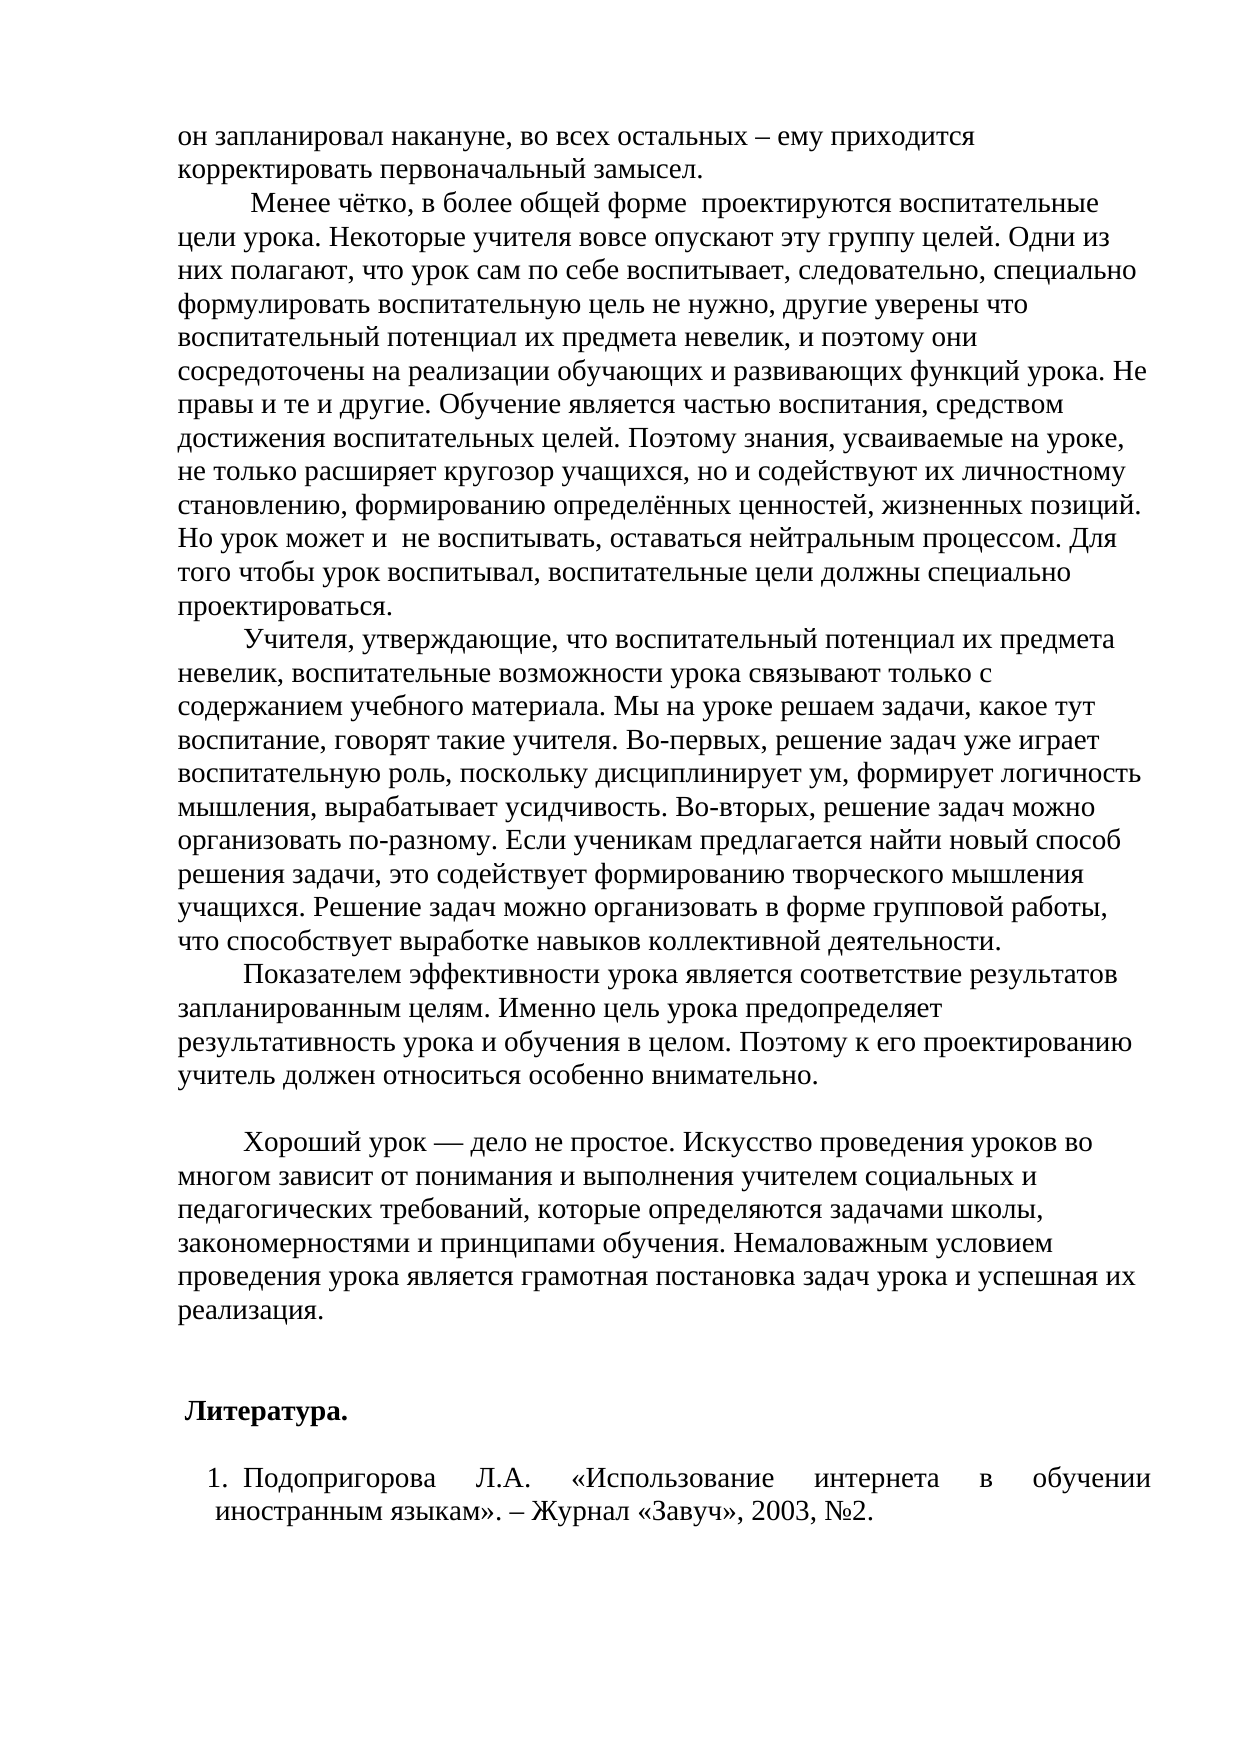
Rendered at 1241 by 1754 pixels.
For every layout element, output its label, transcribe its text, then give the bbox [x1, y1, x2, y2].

text Учителя, утверждающие, что воспитательный потенциал их предмета невелик, воспитательные возможности урока связывают только с содержанием учебного материала. Мы на уроке решаем задачи, какое тут воспитание, говорят такие учителя. Во-первых, решение задач уже играет воспитательную роль, поскольку дисциплинирует ум, формирует логичность мышления, вырабатывает усидчивость. Во-вторых, решение задач можно организовать по-разному. Если ученикам предлагается найти новый способ решения задачи, это содействует формированию творческого мышления учащихся. Решение задач можно организовать в форме групповой работы, что способствует выработке навыков коллективной деятельности. [177, 621, 1152, 957]
text Литература. [177, 1393, 1152, 1426]
text 1. Подопригорова Л.А. «Использование интернета в обучении иностранным языкам». – Журнал «Завуч», 2003, №2. [177, 1460, 1152, 1527]
text Показателем эффективности урока является соответствие результатов запланированным целям. Именно цель урока предопределяет результативность урока и обучения в целом. Поэтому к его проектированию учитель должен относиться особенно внимательно. [177, 957, 1152, 1091]
text Хороший урок — дело не простое. Искусство проведения уроков во многом зависит от понимания и выполнения учителем социальных и педагогических требований, которые определяются задачами школы, закономерностями и принципами обучения. Немаловажным условием проведения урока является грамотная постановка задач урока и успешная их реализация. [177, 1124, 1152, 1326]
text он запланировал накануне, во всех остальных – ему приходится корректировать первоначальный замысел. [177, 118, 1152, 185]
text Менее чётко, в более общей форме проектируются воспитательные цели урока. Некоторые учителя вовсе опускают эту группу целей. Одни из них полагают, что урок сам по себе воспитывает, следовательно, специально формулировать воспитательную цель не нужно, другие уверены что воспитательный потенциал их предмета невелик, и поэтому они сосредоточены на реализации обучающих и развивающих функций урока. Не правы и те и другие. Обучение является частью воспитания, средством достижения воспитательных целей. Поэтому знания, усваиваемые на уроке, не только расширяет кругозор учащихся, но и содействуют их личностному становлению, формированию определённых ценностей, жизненных позиций. Но урок может и не воспитывать, оставаться нейтральным процессом. Для того чтобы урок воспитывал, воспитательные цели должны специально проектироваться. [177, 185, 1152, 621]
